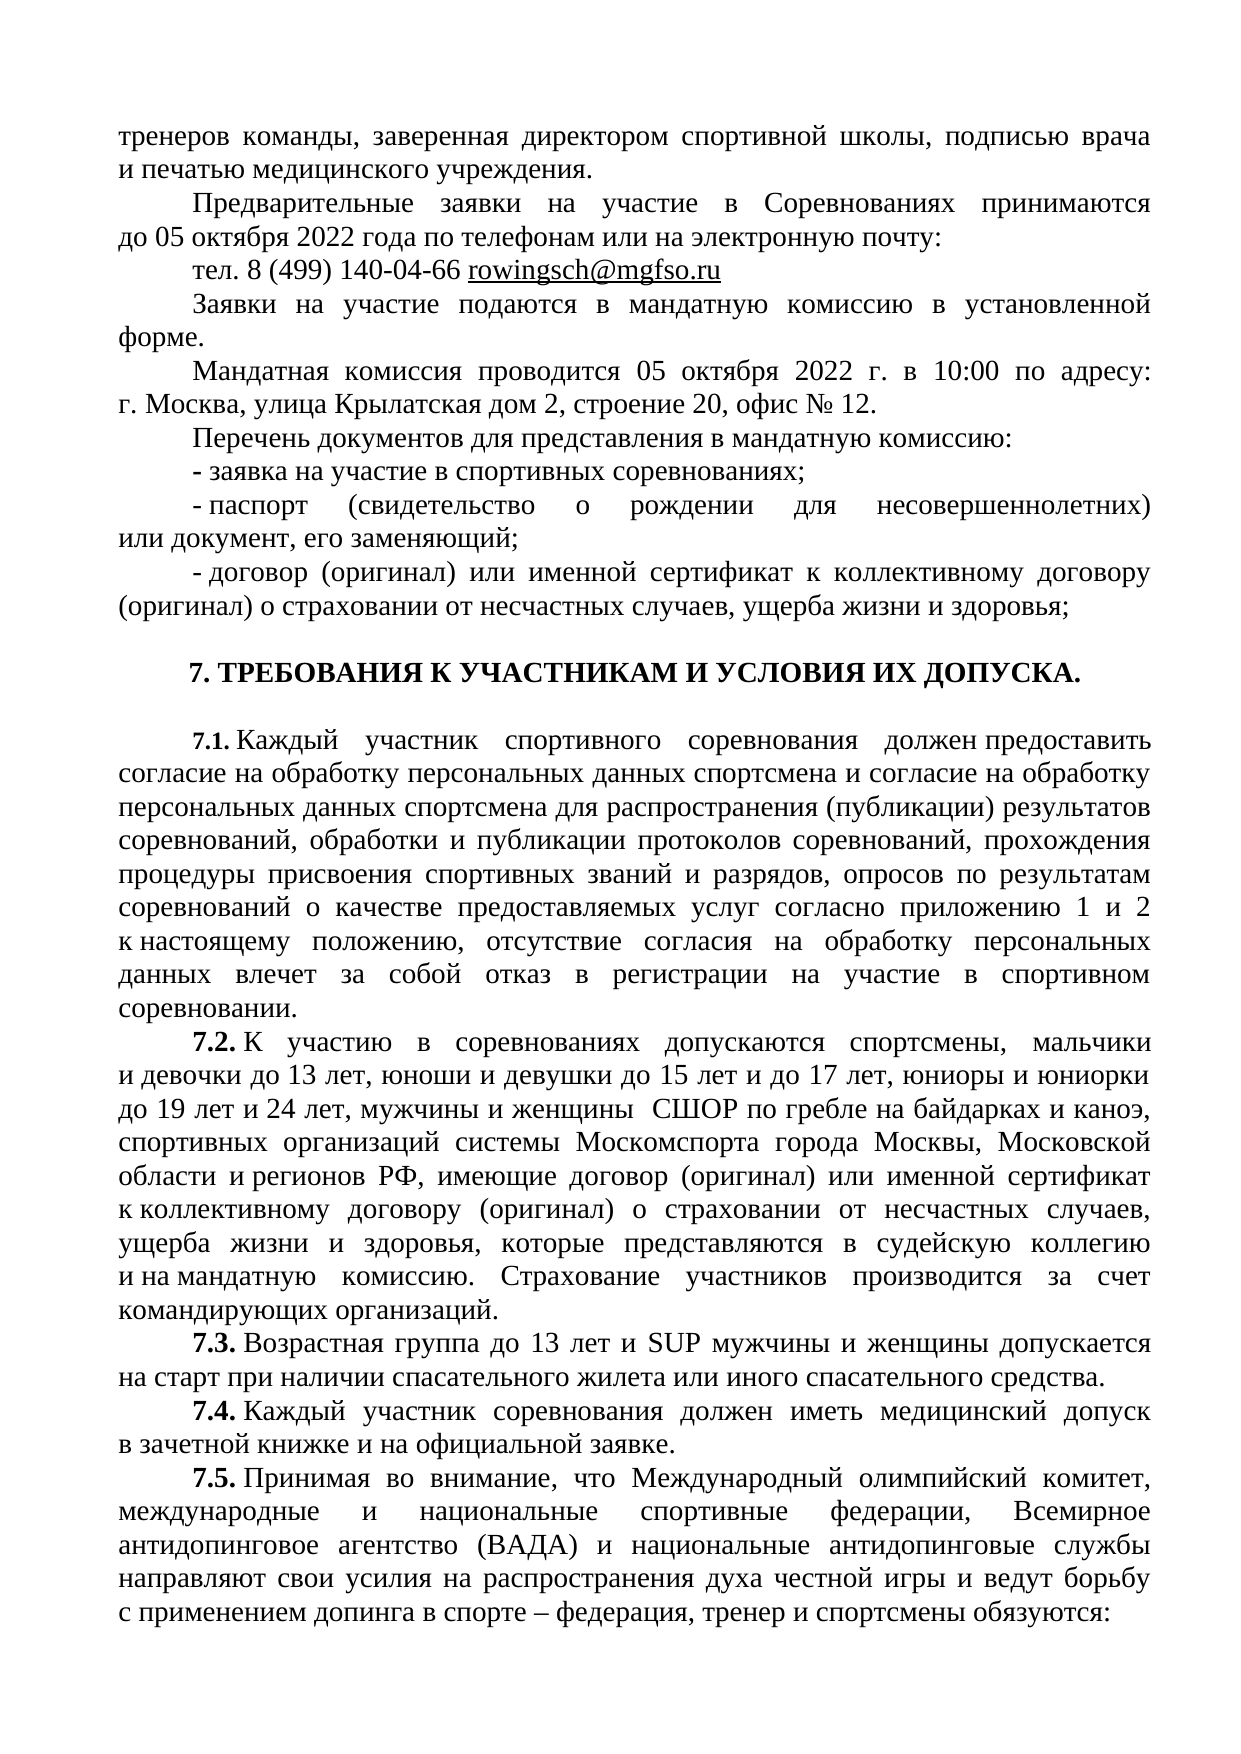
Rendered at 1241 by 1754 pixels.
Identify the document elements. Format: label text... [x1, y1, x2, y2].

list Перечень документов для представления в мандатную комиссию: [118, 420, 1152, 453]
text Предварительные заявки на участие в Соревнованиях принимаются до 05 октября 2022 года по телефонам или на электронную почту: [118, 185, 1152, 252]
list Возрастная группа до 13 лет и SUP мужчины и женщины допускается на старт при наличии спасательного жилета или иного спасательного средства. [118, 1326, 1152, 1393]
text тел. 8 (499) 140-04-66 rowingsch@mgfso.ru [118, 252, 1152, 286]
list ТРЕБОВАНИЯ К УЧАСТНИКАМ И УСЛОВИЯ ИХ ДОПУСКА. [118, 655, 1152, 688]
list - паспорт (свидетельство о рождении для несовершеннолетних) или документ, его заменяющий; [118, 487, 1152, 554]
text - заявка на участие в спортивных соревнованиях; [118, 453, 1152, 487]
list Мандатная комиссия проводится 05 октября 2022 г. в 10:00 по адресу: г. Москва, улица Крылатская дом 2, строение 20, офис № 12. [118, 353, 1152, 420]
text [118, 118, 1152, 185]
list Заявки на участие подаются в мандатную комиссию в установленной форме. [118, 286, 1152, 353]
list Каждый участник спортивного соревнования должен предоставить согласие на обработку персональных данных спортсмена и согласие на обработку персональных данных спортсмена для распространения (публикации) результатов соревнований, обработки и публикации протоколов соревнований, прохождения процедуры присвоения спортивных званий и разрядов, опросов по результатам соревнований о качестве предоставляемых услуг согласно приложению 1 и 2 к настоящему положению, отсутствие согласия на обработку персональных данных влечет за собой отказ в регистрации на участие в спортивном соревновании. [118, 722, 1152, 1024]
list - договор (оригинал) или именной сертификат к коллективному договору (оригинал) о страховании от несчастных случаев, ущерба жизни и здоровья; [118, 554, 1152, 621]
list Каждый участник соревнования должен иметь медицинский допуск в зачетной книжке и на официальной заявке. [118, 1393, 1152, 1460]
list Принимая во внимание, что Международный олимпийский комитет, международные и национальные спортивные федерации, Всемирное антидопинговое агентство (ВАДА) и национальные антидопинговые службы направляют свои усилия на распространения духа честной игры и ведут борьбу с применением допинга в спорте – федерация, тренер и спортсмены обязуются: [118, 1460, 1152, 1627]
list К участию в соревнованиях допускаются спортсмены, мальчики и девочки до 13 лет, юноши и девушки до 15 лет и до 17 лет, юниоры и юниорки до 19 лет и 24 лет, мужчины и женщины СШОР по гребле на байдарках и каноэ, спортивных организаций системы Москомспорта города Москвы, Московской области и регионов РФ, имеющие договор (оригинал) или именной сертификат к коллективному договору (оригинал) о страховании от несчастных случаев, ущерба жизни и здоровья, которые представляются в судейскую коллегию и на мандатную комиссию. Страхование участников производится за счет командирующих организаций. [118, 1024, 1152, 1326]
